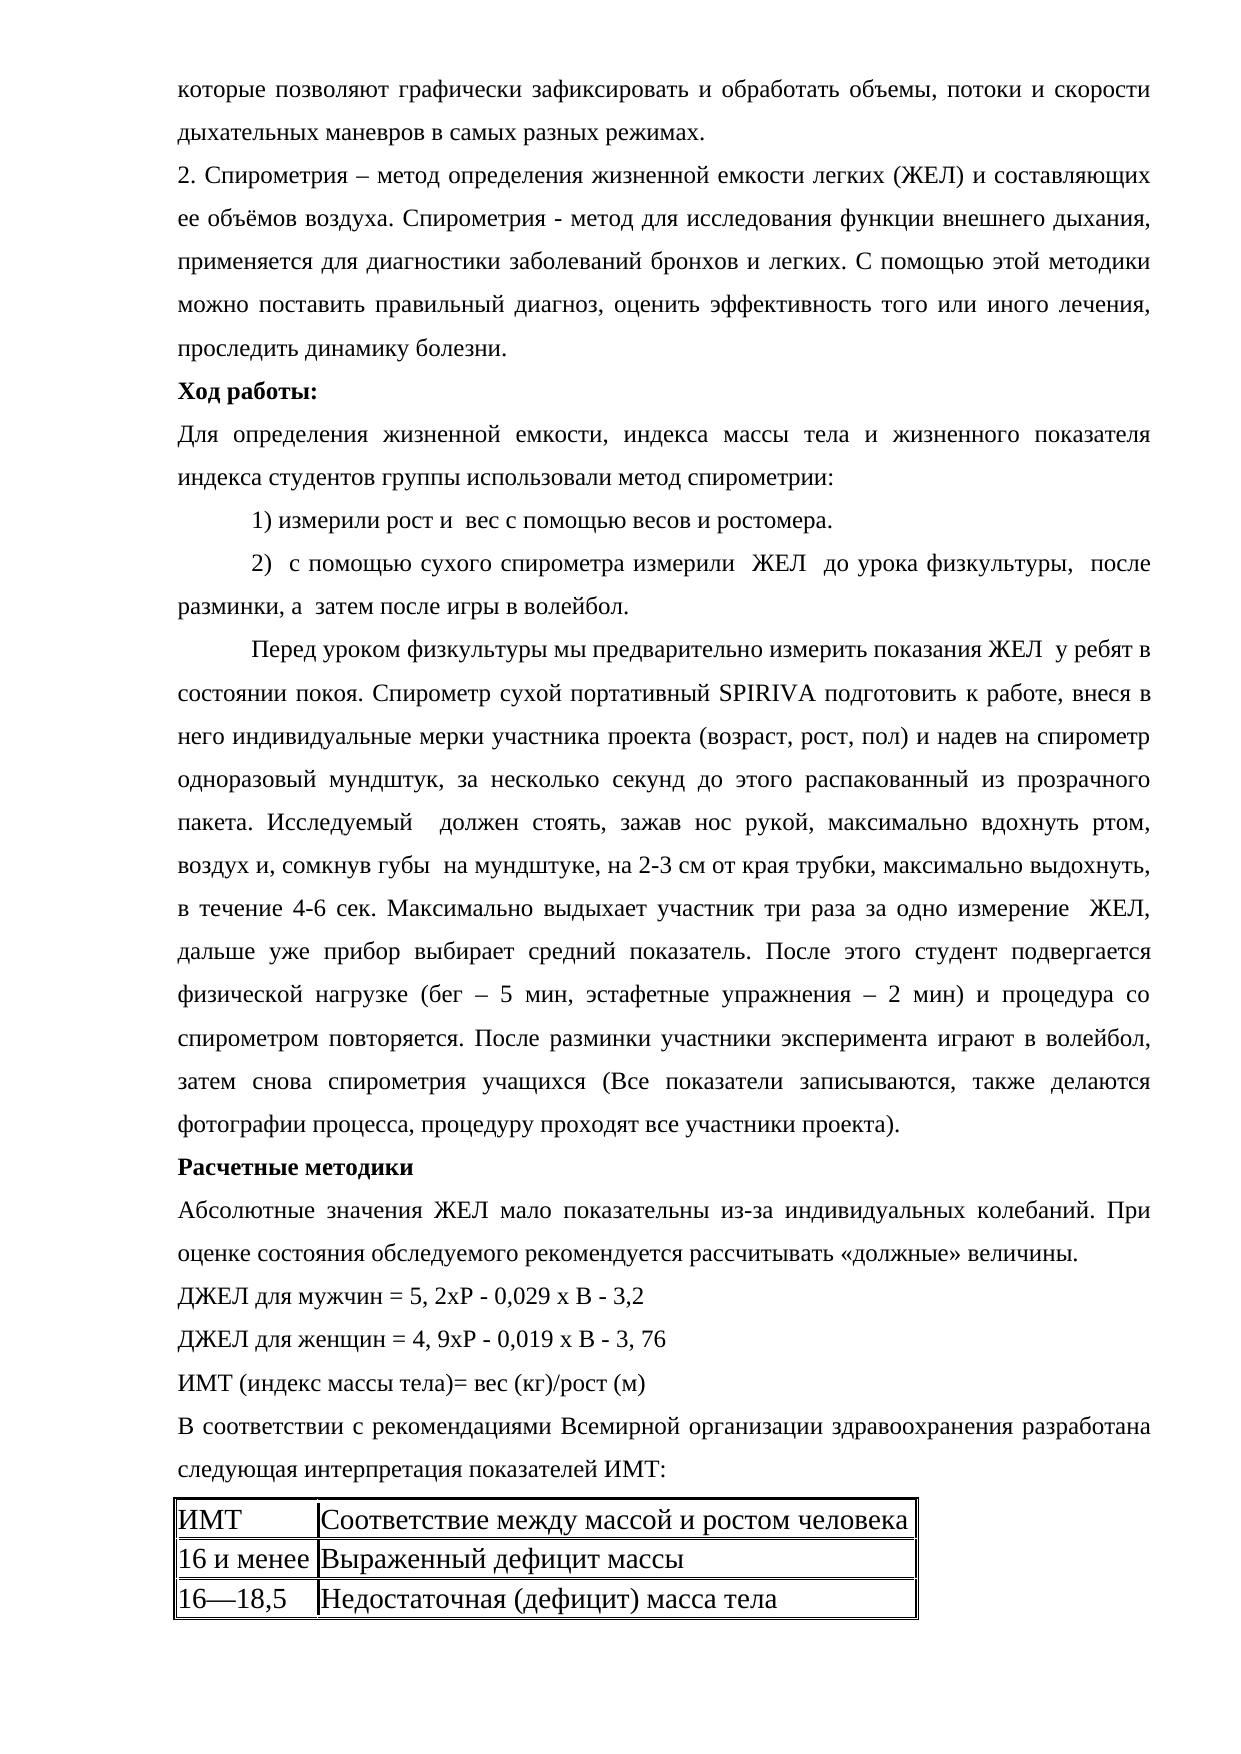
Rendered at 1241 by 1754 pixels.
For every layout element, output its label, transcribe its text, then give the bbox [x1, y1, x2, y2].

text В соответствии с рекомендациями Всемирной организации здравоохранения разработана следующая интерпретация показателей ИМТ: [177, 1411, 1152, 1483]
text Расчетные методики [177, 1152, 1152, 1181]
table_cell Выраженный дефицит массы [318, 1537, 917, 1577]
table_cell 16—18,5 [175, 1577, 318, 1617]
text Абсолютные значения ЖЕЛ мало показательны из-за индивидуальных колебаний. При оценке состояния обследуемого рекомендуется рассчитывать «должные» величины. [177, 1195, 1152, 1267]
text 1) измерили рост и вес с помощью весов и ростомера. [177, 505, 1152, 534]
text ИМТ (индекс массы тела)= вес (кг)/рост (м) [177, 1368, 1152, 1396]
text ДЖЕЛ для женщин = 4, 9xР - 0,019 x В - 3, 76 [177, 1324, 1152, 1353]
text Ход работы: [177, 376, 1152, 404]
table_cell 16 и менее [175, 1537, 318, 1577]
table_cell Недостаточная (дефицит) масса тела [318, 1577, 917, 1617]
text ДЖЕЛ для мужчин = 5, 2xР - 0,029 x В - 3,2 [177, 1281, 1152, 1310]
text Перед уроком физкультуры мы предварительно измерить показания ЖЕЛ у ребят в состоянии покоя. Спирометр сухой портативный SPIRIVA подготовить к работе, внеся в него индивидуальные мерки участника проекта (возраст, рост, пол) и надев на спирометр одноразовый мундштук, за несколько секунд до этого распакованный из прозрачного пакета. Исследуемый должен стоять, зажав нос рукой, максимально вдохнуть ртом, воздух и, сомкнув губы на мундштуке, на 2-3 см от края трубки, максимально выдохнуть, в течение 4-6 сек. Максимально выдыхает участник три раза за одно измерение ЖЕЛ, дальше уже прибор выбирает средний показатель. После этого студент подвергается физической нагрузке (бег – 5 мин, эстафетные упражнения – 2 мин) и процедура со спирометром повторяется. После разминки участники эксперимента играют в волейбол, затем снова спирометрия учащихся (Все показатели записываются, также делаются фотографии процесса, процедуру проходят все участники проекта). [177, 634, 1152, 1138]
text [177, 74, 1152, 146]
table_header Соответствие между массой и ростом человека [318, 1500, 915, 1537]
text Для определения жизненной емкости, индекса массы тела и жизненного показателя индекса студентов группы использовали метод спирометрии: [177, 419, 1152, 491]
text 2. Спирометрия – метод определения жизненной емкости легких (ЖЕЛ) и составляющих ее объёмов воздуха. Спирометрия - метод для исследования функции внешнего дыхания, применяется для диагностики заболеваний бронхов и легких. С помощью этой методики можно поставить правильный диагноз, оценить эффективность того или иного лечения, проследить динамику болезни. [177, 160, 1152, 361]
table_header ИМТ [177, 1499, 318, 1537]
text 2) с помощью сухого спирометра измерили ЖЕЛ до урока физкультуры, после разминки, а затем после игры в волейбол. [177, 548, 1152, 620]
